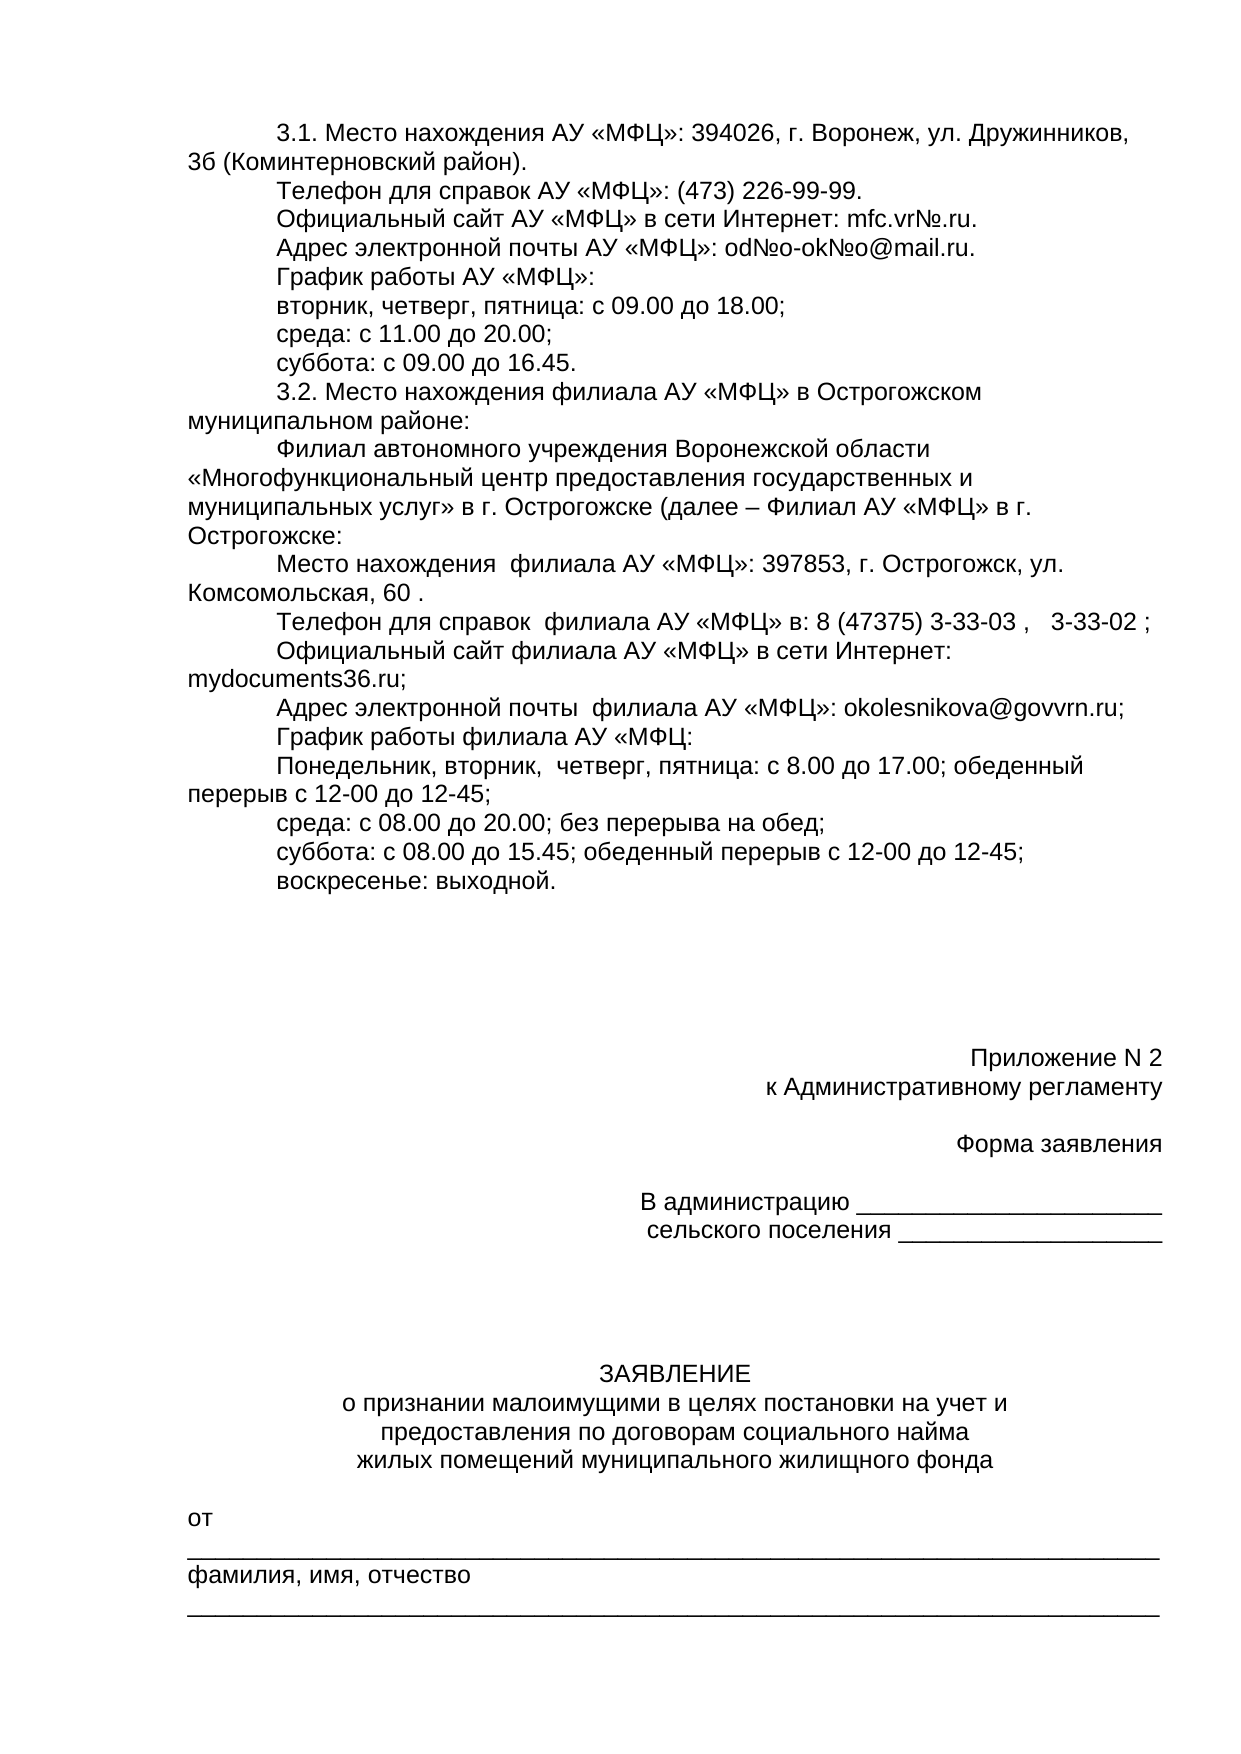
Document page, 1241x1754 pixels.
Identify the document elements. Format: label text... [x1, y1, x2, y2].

text График работы филиала АУ «МФЦ: [187, 722, 1163, 751]
text к Административному регламенту [187, 1072, 1163, 1100]
text Форма заявления [187, 1129, 1163, 1158]
text сельского поселения ___________________ [187, 1215, 1163, 1244]
text о признании малоимущими в целях постановки на учет и [187, 1388, 1163, 1417]
text воскресенье: выходной. [187, 866, 1163, 894]
text 3.1. Место нахождения АУ «МФЦ»: 394026, г. Воронеж, ул. Дружинников, 3б (Коминтерновский район). [187, 118, 1163, 176]
text Адрес электронной почты АУ «МФЦ»: od№o-ok№o@mail.ru. [187, 233, 1163, 262]
text Телефон для справок АУ «МФЦ»: (473) 226-99-99. [187, 176, 1163, 204]
text предоставления по договорам социального найма [187, 1417, 1163, 1445]
text суббота: с 08.00 до 15.45; обеденный перерыв с 12-00 до 12-45; [187, 837, 1163, 866]
text 3.2. Место нахождения филиала АУ «МФЦ» в Острогожском муниципальном районе: [187, 377, 1163, 434]
text среда: с 11.00 до 20.00; [187, 319, 1163, 348]
text Телефон для справок филиала АУ «МФЦ» в: 8 (47375) 3-33-03 , 3-33-02 ; [187, 607, 1163, 636]
text Приложение N 2 [187, 1043, 1163, 1072]
text Место нахождения филиала АУ «МФЦ»: 397853, г. Острогожск, ул. Комсомольская, 60 . [187, 549, 1163, 607]
text Филиал автономного учреждения Воронежской области «Многофункциональный центр предоставления государственных и муниципальных услуг» в г. Острогожске (далее – Филиал АУ «МФЦ» в г. Острогожске: [187, 434, 1163, 549]
text Понедельник, вторник, четверг, пятница: с 8.00 до 17.00; обеденный перерыв с 12-00 до 12-45; [187, 751, 1163, 808]
text вторник, четверг, пятница: с 09.00 до 18.00; [187, 291, 1163, 319]
text Официальный сайт АУ «МФЦ» в сети Интернет: mfc.vr№.ru. [187, 204, 1163, 233]
text Адрес электронной почты филиала АУ «МФЦ»: okolesnikova@govvrn.ru; [187, 693, 1163, 722]
text суббота: с 09.00 до 16.45. [187, 348, 1163, 377]
text График работы АУ «МФЦ»: [187, 262, 1163, 291]
text В администрацию ______________________ [187, 1187, 1163, 1215]
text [187, 1589, 1163, 1618]
text ЗАЯВЛЕНИЕ [187, 1359, 1163, 1388]
text от ______________________________________________________________________ фамилия, имя, отчество [187, 1503, 1163, 1589]
text жилых помещений муниципального жилищного фонда [187, 1445, 1163, 1474]
text среда: с 08.00 до 20.00; без перерыва на обед; [187, 808, 1163, 837]
text Официальный сайт филиала АУ «МФЦ» в сети Интернет: mydocuments36.ru; [187, 636, 1163, 693]
